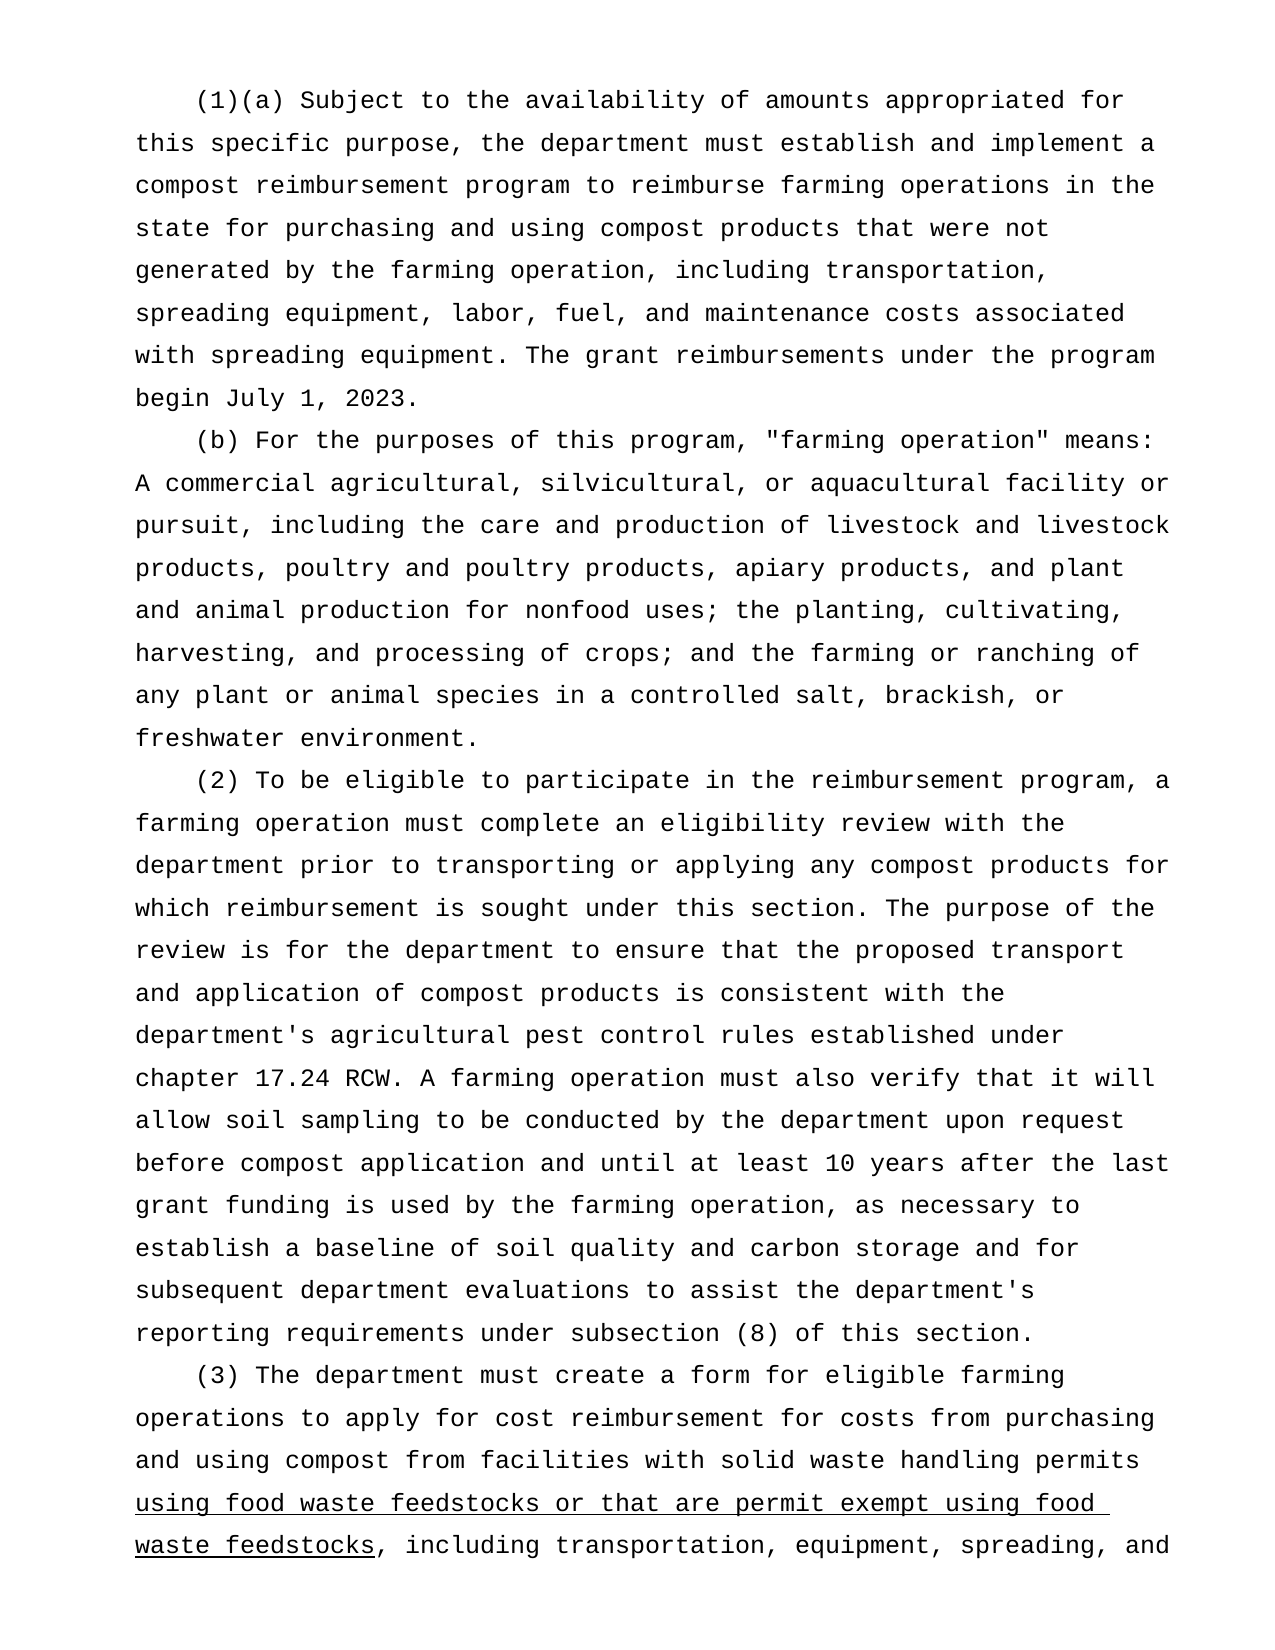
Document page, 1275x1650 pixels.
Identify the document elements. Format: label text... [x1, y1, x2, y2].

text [135, 1350, 1170, 1562]
text (b) For the purposes of this program, "farming operation" means: A commercial agricultural, silvicultural, or aquacultural facility or pursuit, including the care and production of livestock and livestock products, poultry and poultry products, apiary products, and plant and animal production for nonfood uses; the planting, cultivating, harvesting, and processing of crops; and the farming or ranching of any plant or animal species in a controlled salt, brackish, or freshwater environment. [135, 415, 1170, 755]
text (2) To be eligible to participate in the reimbursement program, a farming operation must complete an eligibility review with the department prior to transporting or applying any compost products for which reimbursement is sought under this section. The purpose of the review is for the department to ensure that the proposed transport and application of compost products is consistent with the department's agricultural pest control rules established under chapter 17.24 RCW. A farming operation must also verify that it will allow soil sampling to be conducted by the department upon request before compost application and until at least 10 years after the last grant funding is used by the farming operation, as necessary to establish a baseline of soil quality and carbon storage and for subsequent department evaluations to assist the department's reporting requirements under subsection (8) of this section. [135, 755, 1170, 1350]
text (1)(a) Subject to the availability of amounts appropriated for this specific purpose, the department must establish and implement a compost reimbursement program to reimburse farming operations in the state for purchasing and using compost products that were not generated by the farming operation, including transportation, spreading equipment, labor, fuel, and maintenance costs associated with spreading equipment. The grant reimbursements under the program begin July 1, 2023. [135, 75, 1170, 415]
